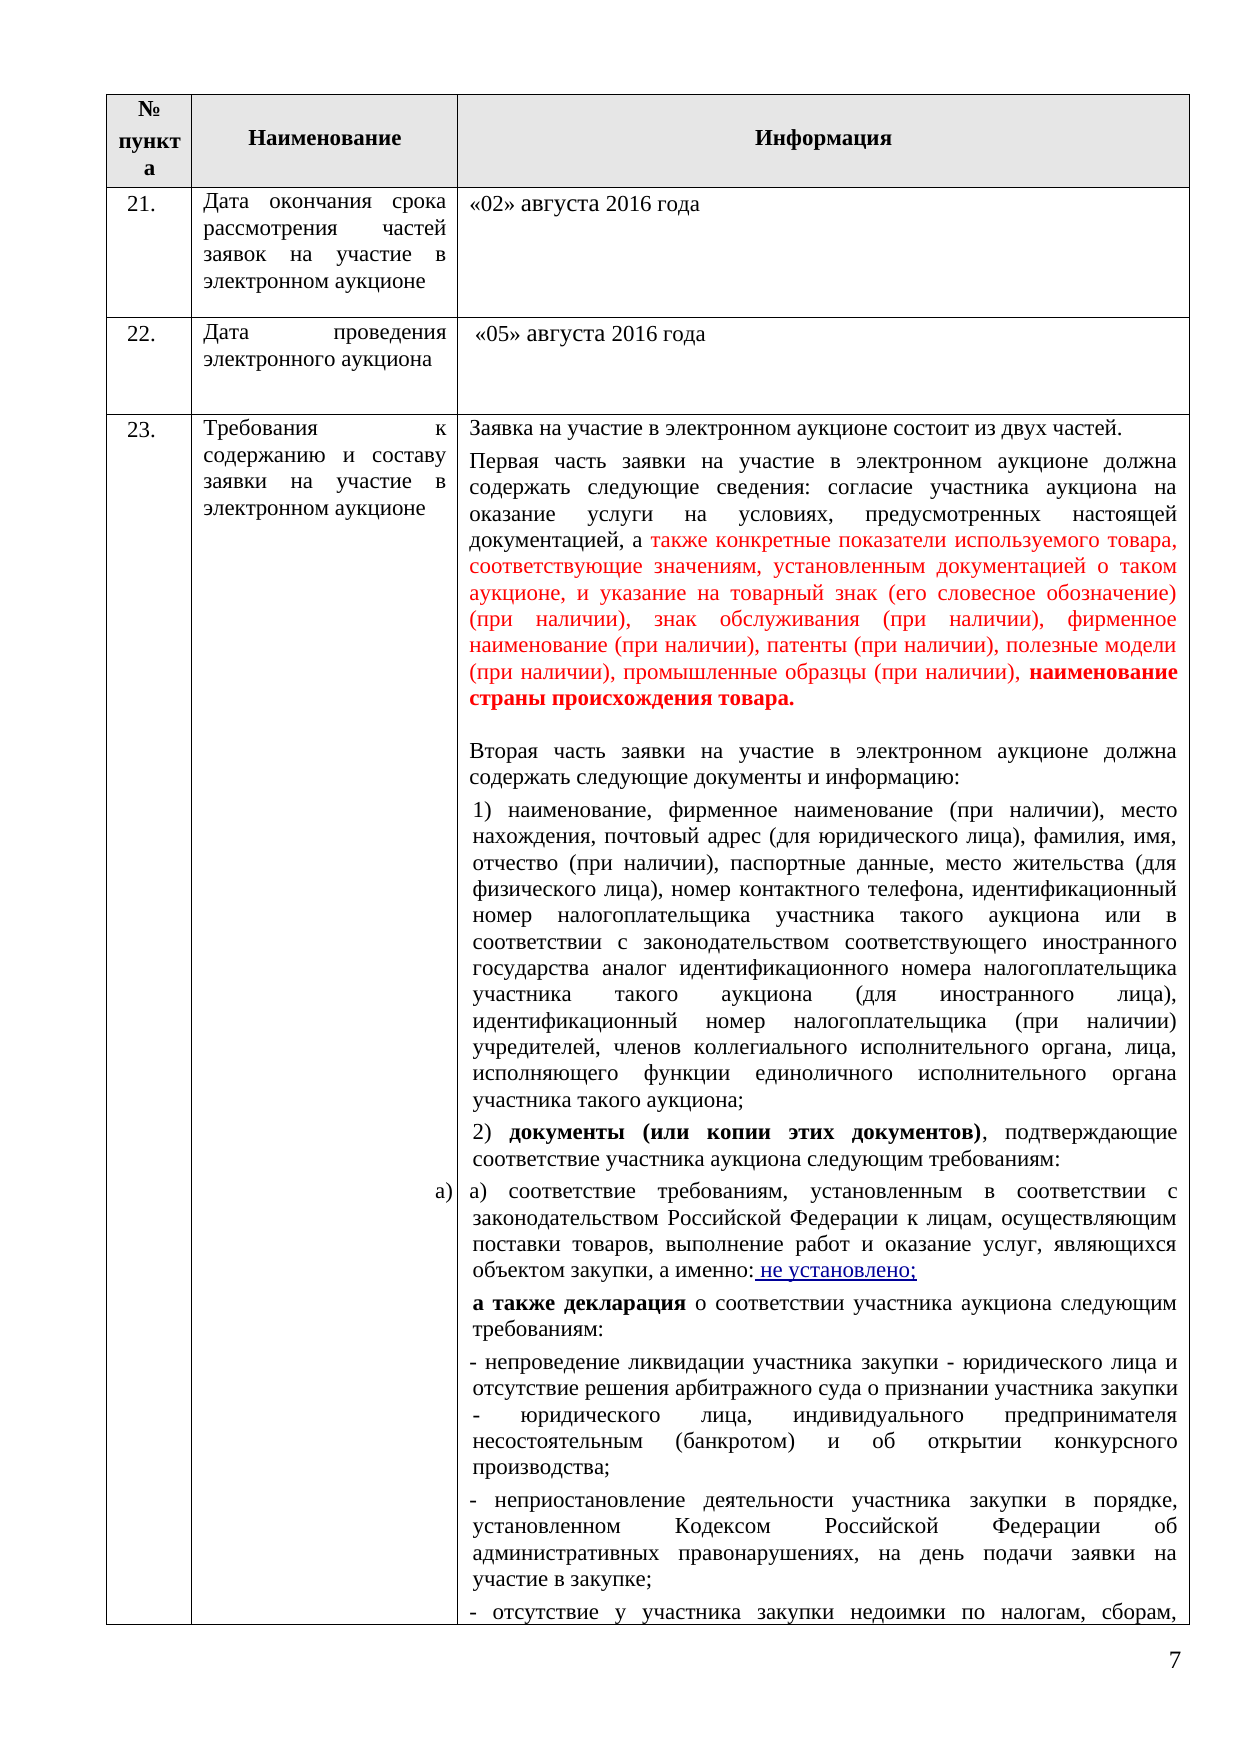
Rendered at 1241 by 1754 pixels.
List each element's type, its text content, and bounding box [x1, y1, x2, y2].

table_cell «05» августа 2016 года [458, 318, 1189, 413]
table_cell «02» августа 2016 года [458, 188, 1189, 317]
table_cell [458, 415, 1189, 1624]
table_cell [107, 318, 191, 413]
table_header Наименование [192, 95, 457, 187]
table_cell Дата проведения электронного аукциона [192, 318, 457, 413]
table_cell [107, 188, 191, 317]
table_header № пункта [107, 95, 191, 187]
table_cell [192, 415, 457, 1624]
table_header Информация [458, 95, 1189, 187]
table_cell Дата окончания срока рассмотрения частей заявок на участие в электронном аукционе [192, 188, 457, 317]
table_cell [107, 415, 191, 1624]
